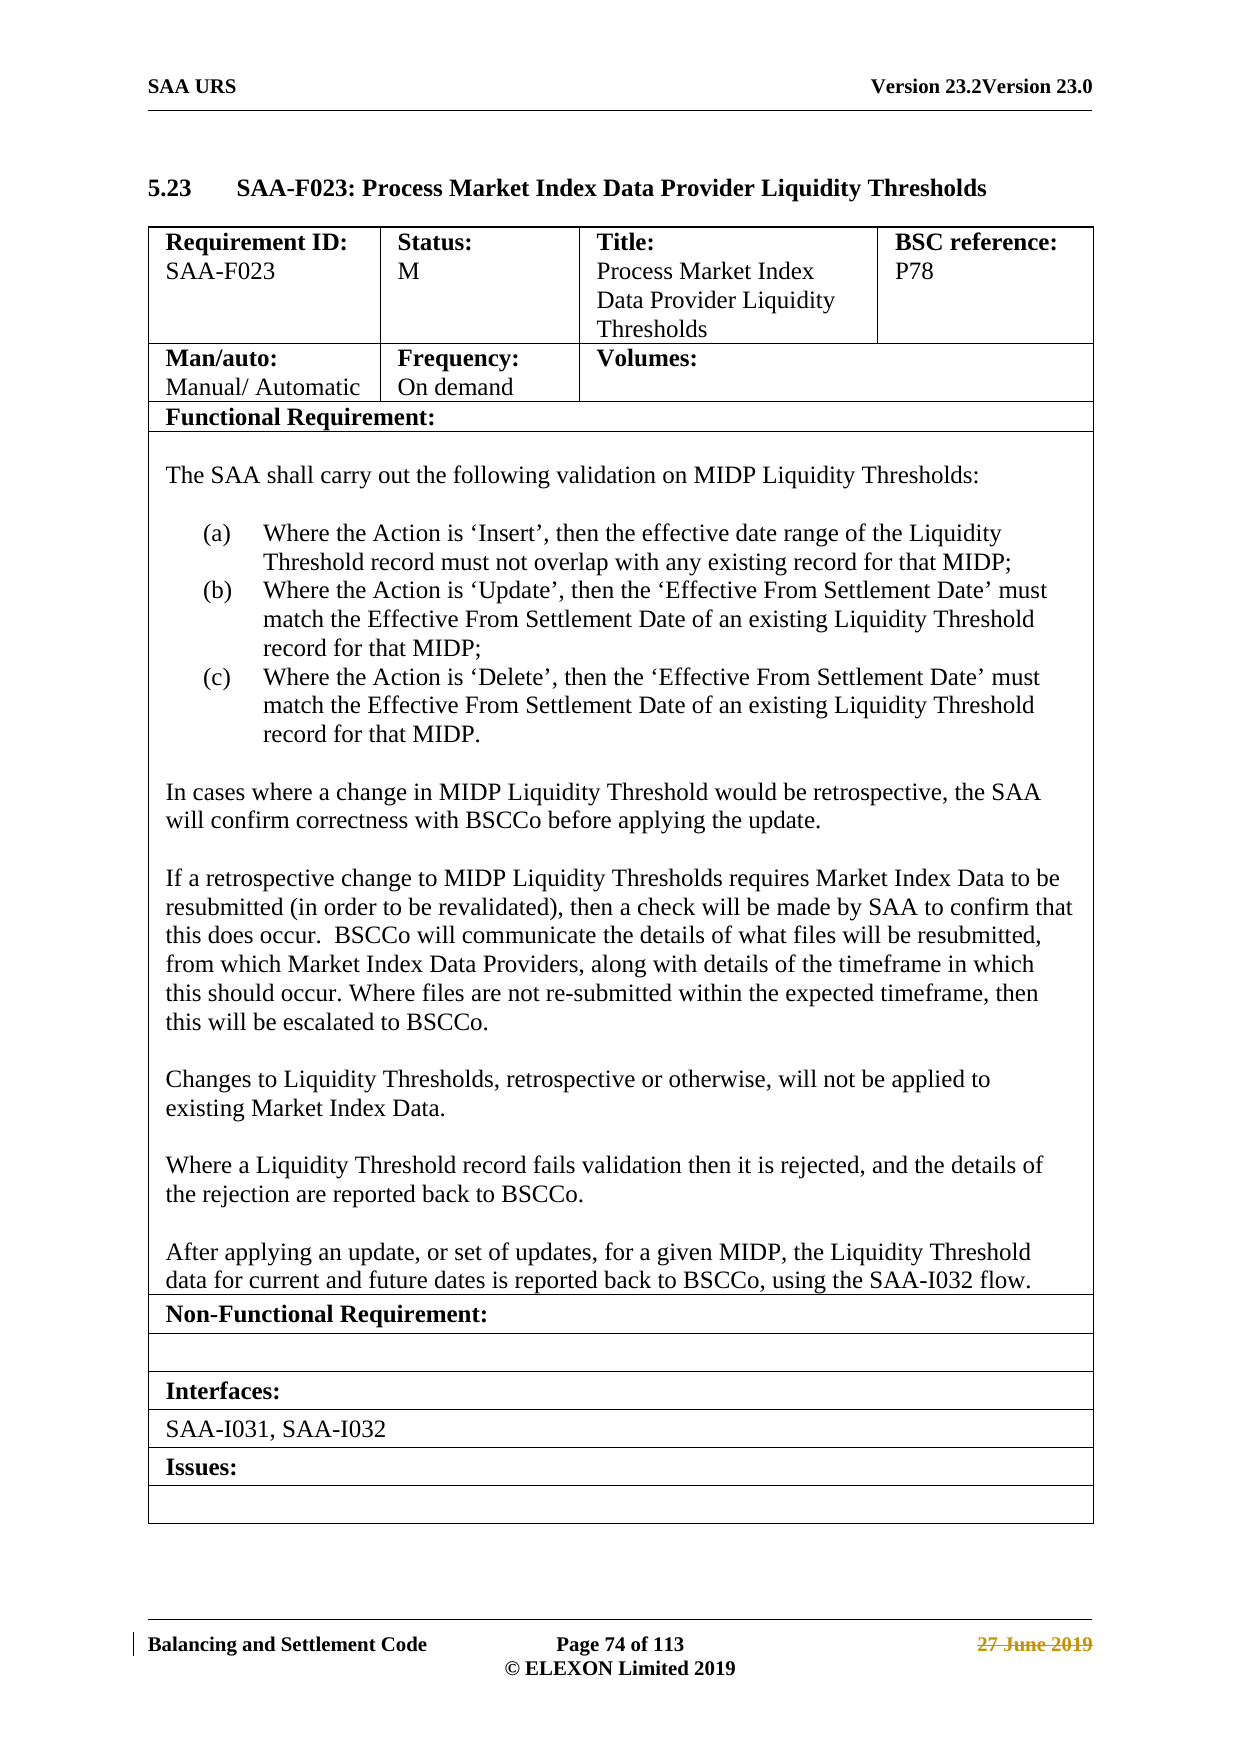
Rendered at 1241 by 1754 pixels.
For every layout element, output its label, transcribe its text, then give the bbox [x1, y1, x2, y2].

table_cell Frequency: On demand [381, 344, 579, 401]
table_cell Non-Functional Requirement: [149, 1295, 1093, 1332]
table_cell Functional Requirement: [149, 402, 1093, 431]
table_cell Volumes: [580, 344, 1093, 401]
table_header BSC reference: P78 [878, 228, 1093, 342]
table_cell Man/auto: Manual/ Automatic [149, 344, 380, 401]
table_cell Issues: [149, 1448, 1093, 1485]
table_header Title: Process Market Index Data Provider Liquidity Thresholds [580, 228, 877, 342]
subtitle 5.23 SAA-F023: Process Market Index Data Provider Liquidity Thresholds [148, 173, 1092, 201]
table_cell Interfaces: [149, 1372, 1093, 1409]
table_cell [149, 1334, 1093, 1371]
table_cell SAA-I031, SAA-I032 [149, 1410, 1093, 1447]
table_cell [149, 1486, 1093, 1523]
table_cell The SAA shall carry out the following validation on MIDP Liquidity Thresholds: (a) Where the Action is ‘Insert’, then the effective date range of the Liquidity Threshold record must not overlap with any existing record for that MIDP; (b) Where the Action is ‘Update’, then the ‘Effective From Settlement Date’ must match the Effective From Settlement Date of an existing Liquidity Threshold record for that MIDP; (c) Where the Action is ‘Delete’, then the ‘Effective From Settlement Date’ must match the Effective From Settlement Date of an existing Liquidity Threshold record for that MIDP. In cases where a change in MIDP Liquidity Threshold would be retrospective, the SAA will confirm correctness with BSCCo before applying the update. If a retrospective change to MIDP Liquidity Thresholds requires Market Index Data to be resubmitted (in order to be revalidated), then a check will be made by SAA to confirm that this does occur. BSCCo will communicate the details of what files will be resubmitted, from which Market Index Data Providers, along with details of the timeframe in which this should occur. Where files are not re-submitted within the expected timeframe, then this will be escalated to BSCCo. Changes to Liquidity Thresholds, retrospective or otherwise, will not be applied to existing Market Index Data. Where a Liquidity Threshold record fails validation then it is rejected, and the details of the rejection are reported back to BSCCo. After applying an update, or set of updates, for a given MIDP, the Liquidity Threshold data for current and future dates is reported back to BSCCo, using the SAA-I032 flow. [149, 432, 1093, 1294]
table_header Status: M [381, 228, 579, 342]
table_header Requirement ID: SAA-F023 [149, 228, 380, 342]
